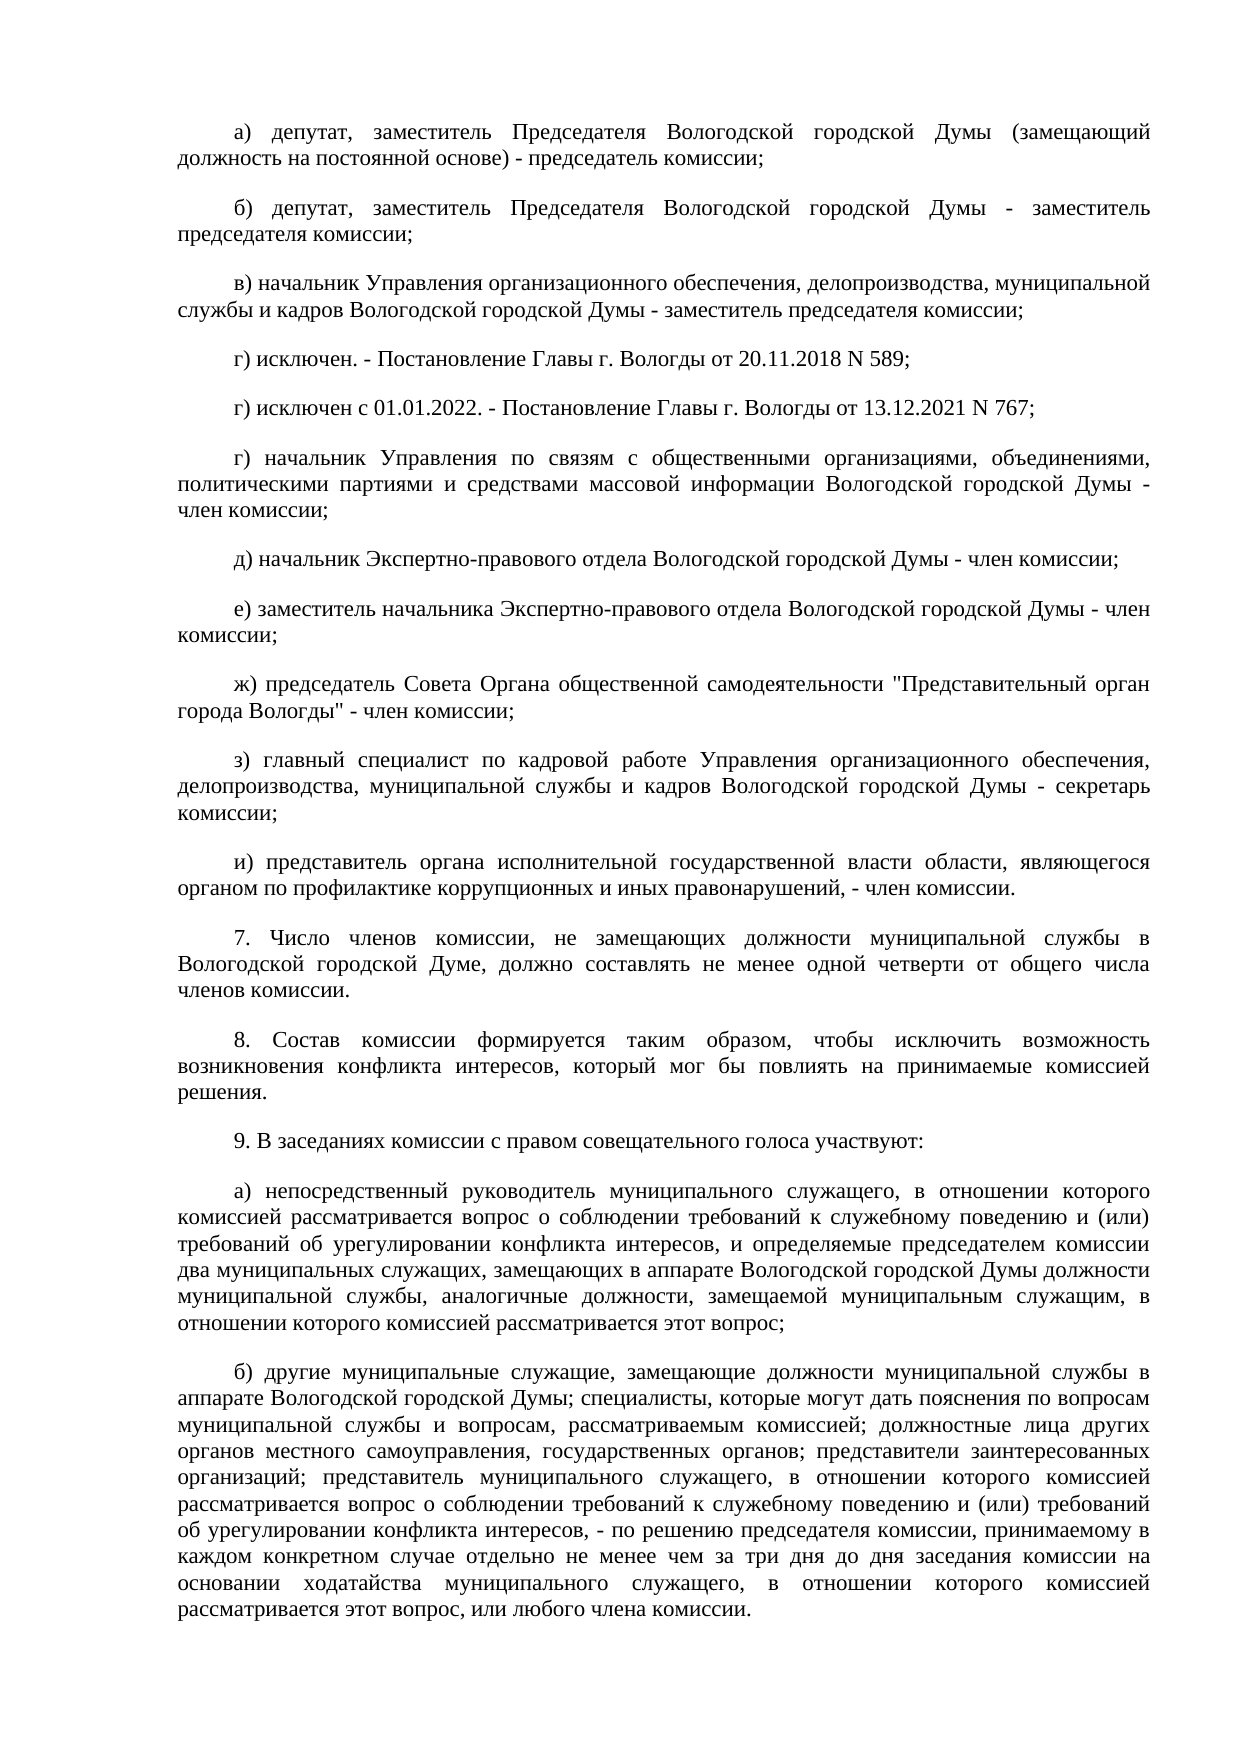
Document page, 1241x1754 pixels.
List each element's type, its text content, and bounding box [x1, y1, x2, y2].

text 8. Состав комиссии формируется таким образом, чтобы исключить возможность возникновения конфликта интересов, который мог бы повлиять на принимаемые комиссией решения. [177, 1026, 1152, 1105]
text а) непосредственный руководитель муниципального служащего, в отношении которого комиссией рассматривается вопрос о соблюдении требований к служебному поведению и (или) требований об урегулировании конфликта интересов, и определяемые председателем комиссии два муниципальных служащих, замещающих в аппарате Вологодской городской Думы должности муниципальной службы, аналогичные должности, замещаемой муниципальным служащим, в отношении которого комиссией рассматривается этот вопрос; [177, 1177, 1152, 1335]
text ж) председатель Совета Органа общественной самодеятельности "Представительный орган города Вологды" - член комиссии; [177, 670, 1152, 723]
text г) начальник Управления по связям с общественными организациями, объединениями, политическими партиями и средствами массовой информации Вологодской городской Думы - член комиссии; [177, 443, 1152, 523]
text б) другие муниципальные служащие, замещающие должности муниципальной службы в аппарате Вологодской городской Думы; специалисты, которые могут дать пояснения по вопросам муниципальной службы и вопросам, рассматриваемым комиссией; должностные лица других органов местного самоуправления, государственных органов; представители заинтересованных организаций; представитель муниципального служащего, в отношении которого комиссией рассматривается вопрос о соблюдении требований к служебному поведению и (или) требований об урегулировании конфликта интересов, - по решению председателя комиссии, принимаемому в каждом конкретном случае отдельно не менее чем за три дня до дня заседания комиссии на основании ходатайства муниципального служащего, в отношении которого комиссией рассматривается этот вопрос, или любого члена комиссии. [177, 1358, 1152, 1621]
text 7. Число членов комиссии, не замещающих должности муниципальной службы в Вологодской городской Думе, должно составлять не менее одной четверти от общего числа членов комиссии. [177, 924, 1152, 1003]
text з) главный специалист по кадровой работе Управления организационного обеспечения, делопроизводства, муниципальной службы и кадров Вологодской городской Думы - секретарь комиссии; [177, 746, 1152, 825]
text а) депутат, заместитель Председателя Вологодской городской Думы (замещающий должность на постоянной основе) - председатель комиссии; [177, 118, 1152, 171]
text г) исключен с 01.01.2022. - Постановление Главы г. Вологды от 13.12.2021 N 767; [177, 394, 1152, 421]
text в) начальник Управления организационного обеспечения, делопроизводства, муниципальной службы и кадров Вологодской городской Думы - заместитель председателя комиссии; [177, 269, 1152, 322]
text е) заместитель начальника Экспертно-правового отдела Вологодской городской Думы - член комиссии; [177, 595, 1152, 647]
text б) депутат, заместитель Председателя Вологодской городской Думы - заместитель председателя комиссии; [177, 194, 1152, 246]
text и) представитель органа исполнительной государственной власти области, являющегося органом по профилактике коррупционных и иных правонарушений, - член комиссии. [177, 848, 1152, 901]
text 9. В заседаниях комиссии с правом совещательного голоса участвуют: [177, 1128, 1152, 1154]
text г) исключен. - Постановление Главы г. Вологды от 20.11.2018 N 589; [177, 345, 1152, 371]
text д) начальник Экспертно-правового отдела Вологодской городской Думы - член комиссии; [177, 546, 1152, 572]
